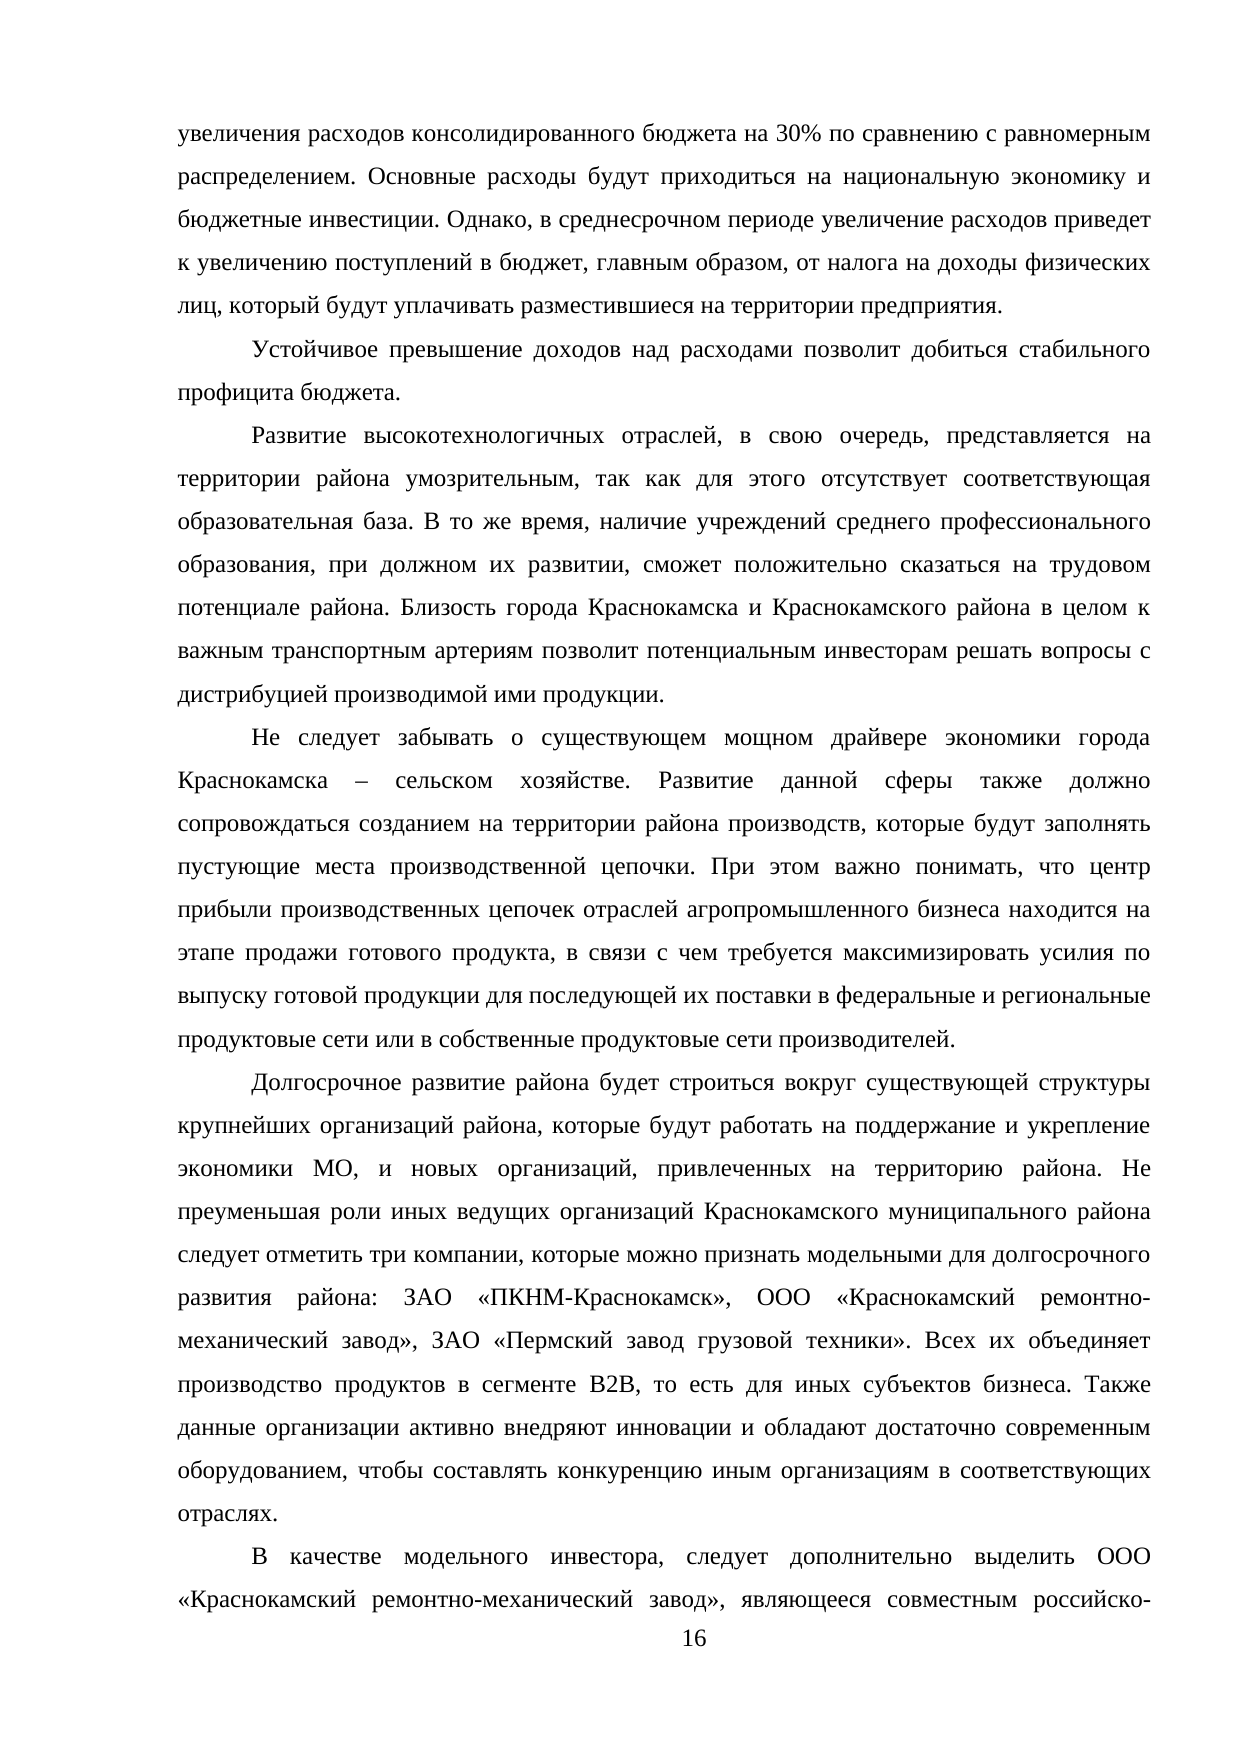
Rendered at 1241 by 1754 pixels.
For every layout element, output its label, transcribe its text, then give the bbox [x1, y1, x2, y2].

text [177, 118, 1152, 319]
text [177, 1541, 1152, 1613]
text Развитие высокотехнологичных отраслей, в свою очередь, представляется на территории района умозрительным, так как для этого отсутствует соответствующая образовательная база. В то же время, наличие учреждений среднего профессионального образования, при должном их развитии, сможет положительно сказаться на трудовом потенциале района. Близость города Краснокамска и Краснокамского района в целом к важным транспортным артериям позволит потенциальным инвесторам решать вопросы с дистрибуцией производимой ими продукции. [177, 420, 1152, 707]
text Не следует забывать о существующем мощном драйвере экономики города Краснокамска – сельском хозяйстве. Развитие данной сферы также должно сопровождаться созданием на территории района производств, которые будут заполнять пустующие места производственной цепочки. При этом важно понимать, что центр прибыли производственных цепочек отраслей агропромышленного бизнеса находится на этапе продажи готового продукта, в связи с чем требуется максимизировать усилия по выпуску готовой продукции для последующей их поставки в федеральные и региональные продуктовые сети или в собственные продуктовые сети производителей. [177, 722, 1152, 1052]
text Устойчивое превышение доходов над расходами позволит добиться стабильного профицита бюджета. [177, 334, 1152, 406]
text Долгосрочное развитие района будет строиться вокруг существующей структуры крупнейших организаций района, которые будут работать на поддержание и укрепление экономики МО, и новых организаций, привлеченных на территорию района. Не преуменьшая роли иных ведущих организаций Краснокамского муниципального района следует отметить три компании, которые можно признать модельными для долгосрочного развития района: ЗАО «ПКНМ-Краснокамск», ООО «Краснокамский ремонтно-механический завод», ЗАО «Пермский завод грузовой техники». Всех их объединяет производство продуктов в сегменте B2B, то есть для иных субъектов бизнеса. Также данные организации активно внедряют инновации и обладают достаточно современным оборудованием, чтобы составлять конкуренцию иным организациям в соответствующих отраслях. [177, 1067, 1152, 1527]
